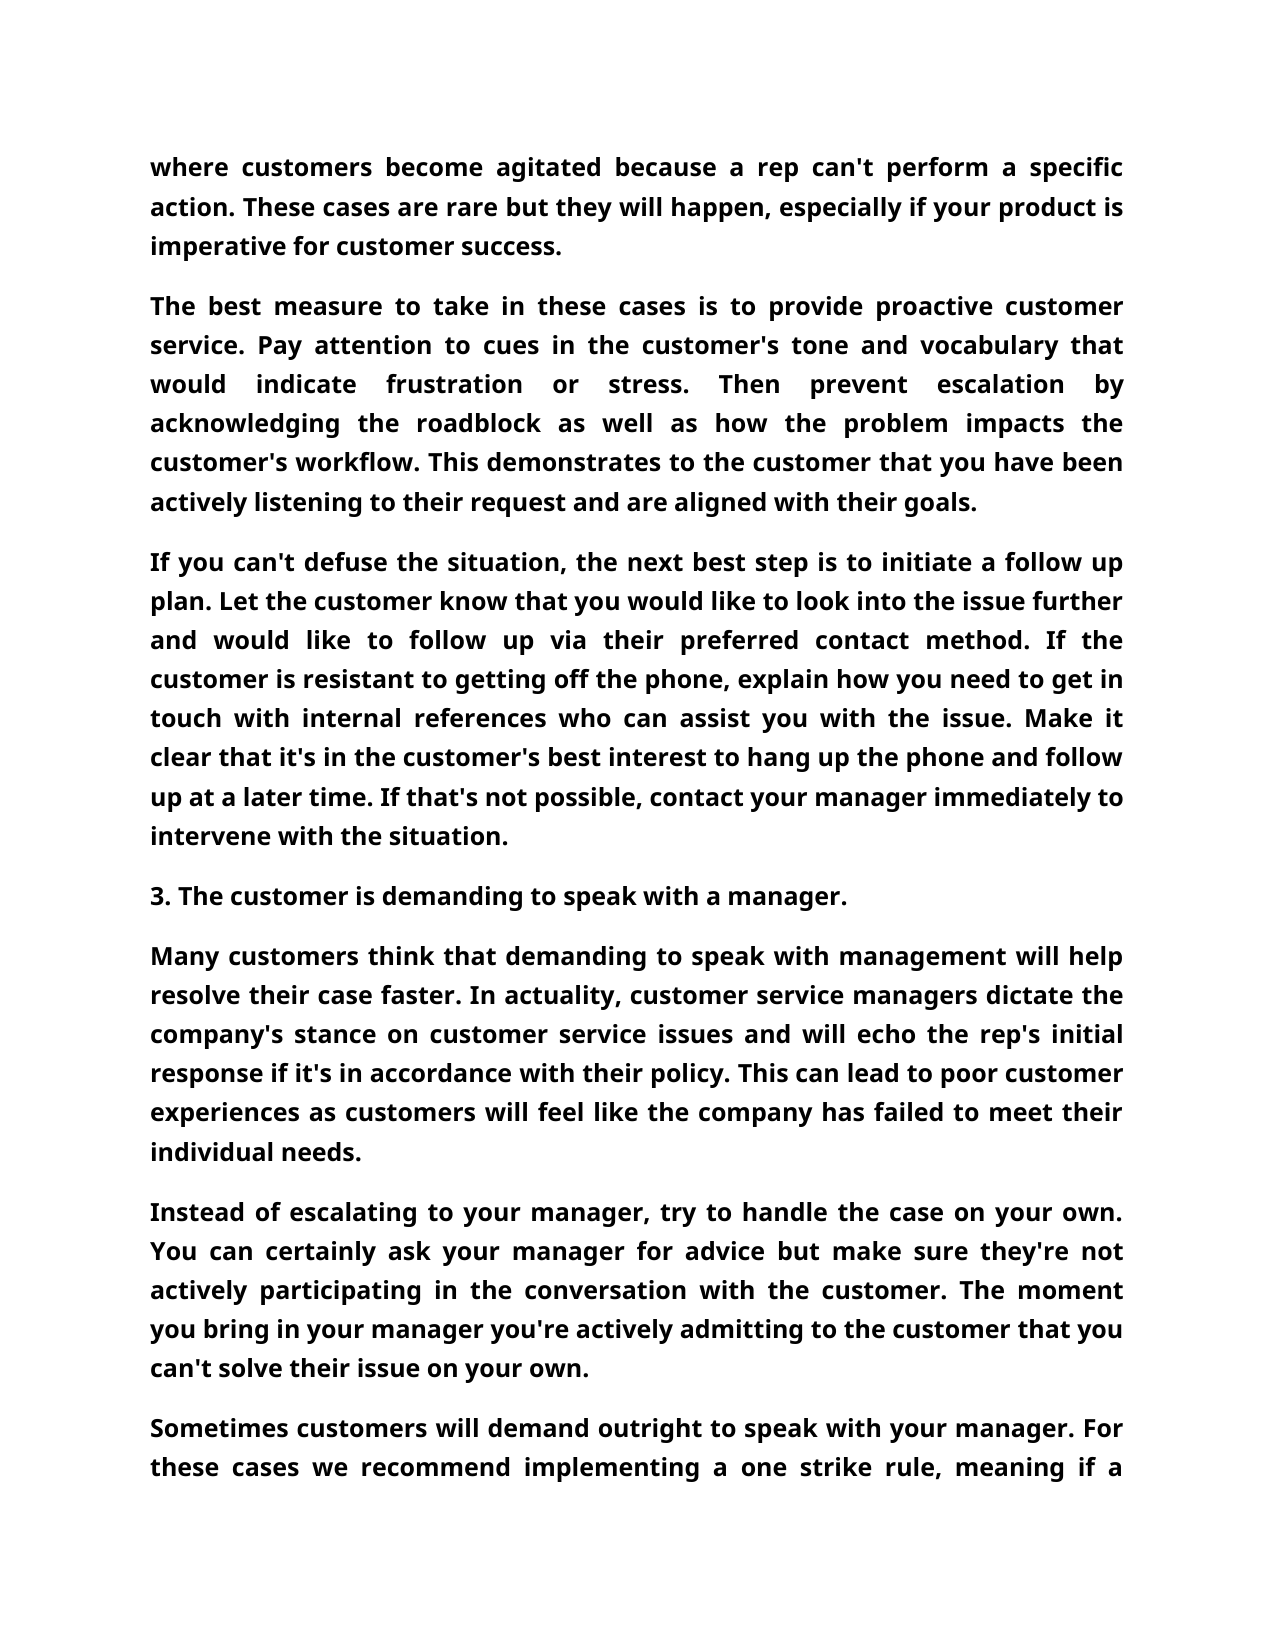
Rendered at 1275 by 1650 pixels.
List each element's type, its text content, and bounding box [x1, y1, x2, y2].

text Many customers think that demanding to speak with management will help resolve their case faster. In actuality, customer service managers dictate the company's stance on customer service issues and will echo the rep's initial response if it's in accordance with their policy. This can lead to poor customer experiences as customers will feel like the company has failed to meet their individual needs. [150, 938, 1125, 1168]
text Instead of escalating to your manager, try to handle the case on your own. You can certainly ask your manager for advice but make sure they're not actively participating in the conversation with the customer. The moment you bring in your manager you're actively admitting to the customer that you can't solve their issue on your own. [150, 1194, 1125, 1385]
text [150, 150, 1125, 262]
text If you can't defuse the situation, the next best step is to initiate a follow up plan. Let the customer know that you would like to look into the issue further and would like to follow up via their preferred contact method. If the customer is resistant to getting off the phone, explain how you need to get in touch with internal references who can assist you with the issue. Make it clear that it's in the customer's best interest to hang up the phone and follow up at a later time. If that's not possible, contact your manager immediately to intervene with the situation. [150, 544, 1125, 852]
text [150, 1411, 1125, 1484]
text The best measure to take in these cases is to provide proactive customer service. Pay attention to cues in the customer's tone and vocabulary that would indicate frustration or stress. Then prevent escalation by acknowledging the roadblock as well as how the problem impacts the customer's workflow. This demonstrates to the customer that you have been actively listening to their request and are aligned with their goals. [150, 288, 1125, 518]
text 3. The customer is demanding to speak with a manager. [150, 878, 1125, 912]
